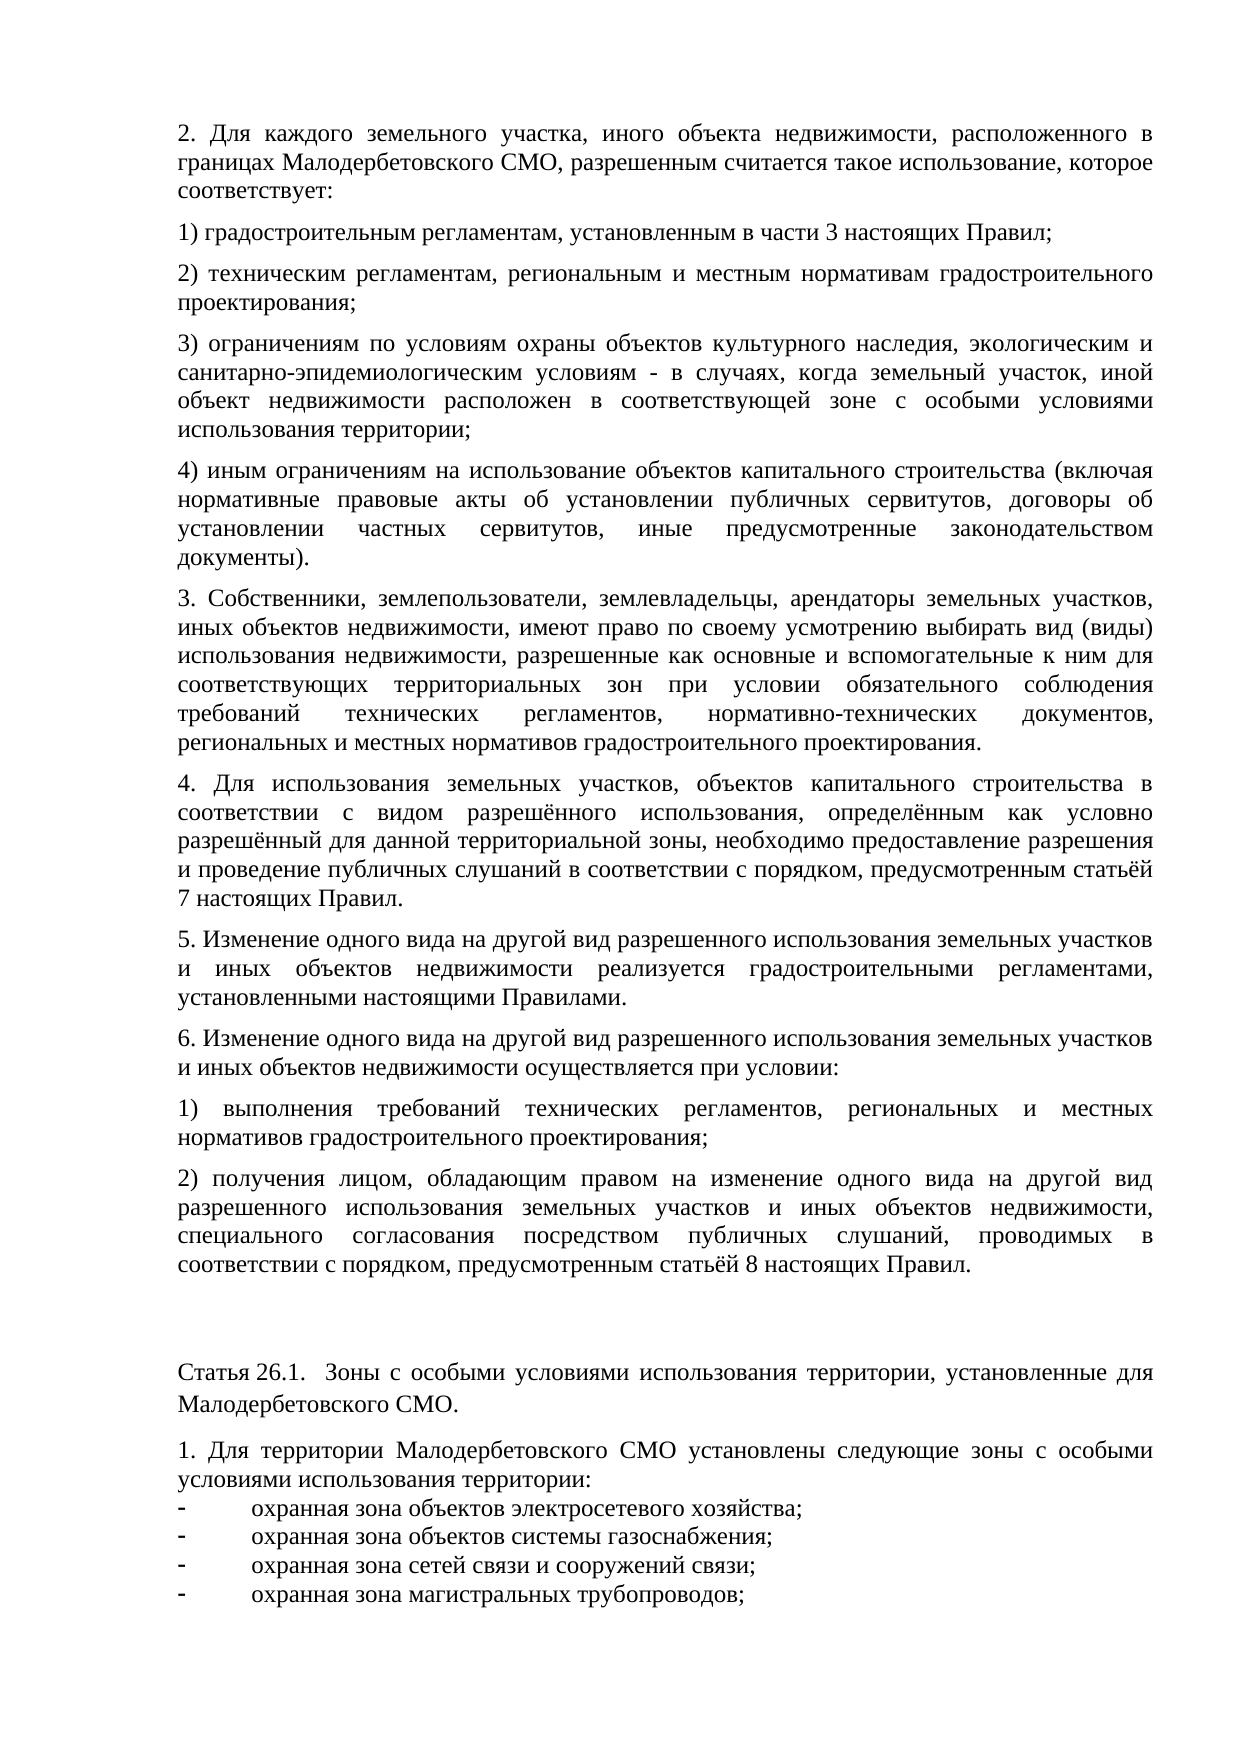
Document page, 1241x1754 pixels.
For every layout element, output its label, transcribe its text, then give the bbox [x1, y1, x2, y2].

subtitle Статья 26.1. Зоны с особыми условиями использования территории, установленные для Малодербетовского СМО. [177, 1357, 1154, 1418]
text 3) ограничениям по условиям охраны объектов культурного наследия, экологическим и санитарно-эпидемиологическим условиям - в случаях, когда земельный участок, иной объект недвижимости расположен в соответствующей зоне с особыми условиями использования территории; [177, 328, 1154, 443]
text 2. Для каждого земельного участка, иного объекта недвижимости, расположенного в границах Малодербетовского СМО, разрешенным считается такое использование, которое соответствует: [177, 118, 1154, 204]
text 2) получения лицом, обладающим правом на изменение одного вида на другой вид разрешенного использования земельных участков и иных объектов недвижимости, специального согласования посредством публичных слушаний, проводимых в соответствии с порядком, предусмотренным статьёй 8 настоящих Правил. [177, 1163, 1154, 1278]
text 1) выполнения требований технических регламентов, региональных и местных нормативов градостроительного проектирования; [177, 1093, 1154, 1151]
list охранная зона объектов электросетевого хозяйства; [177, 1493, 1154, 1521]
list охранная зона объектов системы газоснабжения; [177, 1521, 1154, 1550]
text 4. Для использования земельных участков, объектов капитального строительства в соответствии с видом разрешённого использования, определённым как условно разрешённый для данной территориальной зоны, необходимо предоставление разрешения и проведение публичных слушаний в соответствии с порядком, предусмотренным статьёй 7 настоящих Правил. [177, 768, 1154, 912]
list охранная зона сетей связи и сооружений связи; [177, 1550, 1154, 1579]
text 5. Изменение одного вида на другой вид разрешенного использования земельных участков и иных объектов недвижимости реализуется градостроительными регламентами, установленными настоящими Правилами. [177, 924, 1154, 1011]
text 3. Собственники, землепользователи, землевладельцы, арендаторы земельных участков, иных объектов недвижимости, имеют право по своему усмотрению выбирать вид (виды) использования недвижимости, разрешенные как основные и вспомогательные к ним для соответствующих территориальных зон при условии обязательного соблюдения требований технических регламентов, нормативно-технических документов, региональных и местных нормативов градостроительного проектирования. [177, 583, 1154, 756]
text 1. Для территории Малодербетовского СМО установлены следующие зоны с особыми условиями использования территории: [177, 1435, 1154, 1493]
text 4) иным ограничениям на использование объектов капитального строительства (включая нормативные правовые акты об установлении публичных сервитутов, договоры об установлении частных сервитутов, иные предусмотренные законодательством документы). [177, 456, 1154, 571]
text 2) техническим регламентам, региональным и местным нормативам градостроительного проектирования; [177, 258, 1154, 316]
list охранная зона магистральных трубопроводов; [177, 1579, 1154, 1608]
text 1) градостроительным регламентам, установленным в части 3 настоящих Правил; [177, 217, 1154, 246]
text 6. Изменение одного вида на другой вид разрешенного использования земельных участков и иных объектов недвижимости осуществляется при условии: [177, 1023, 1154, 1081]
